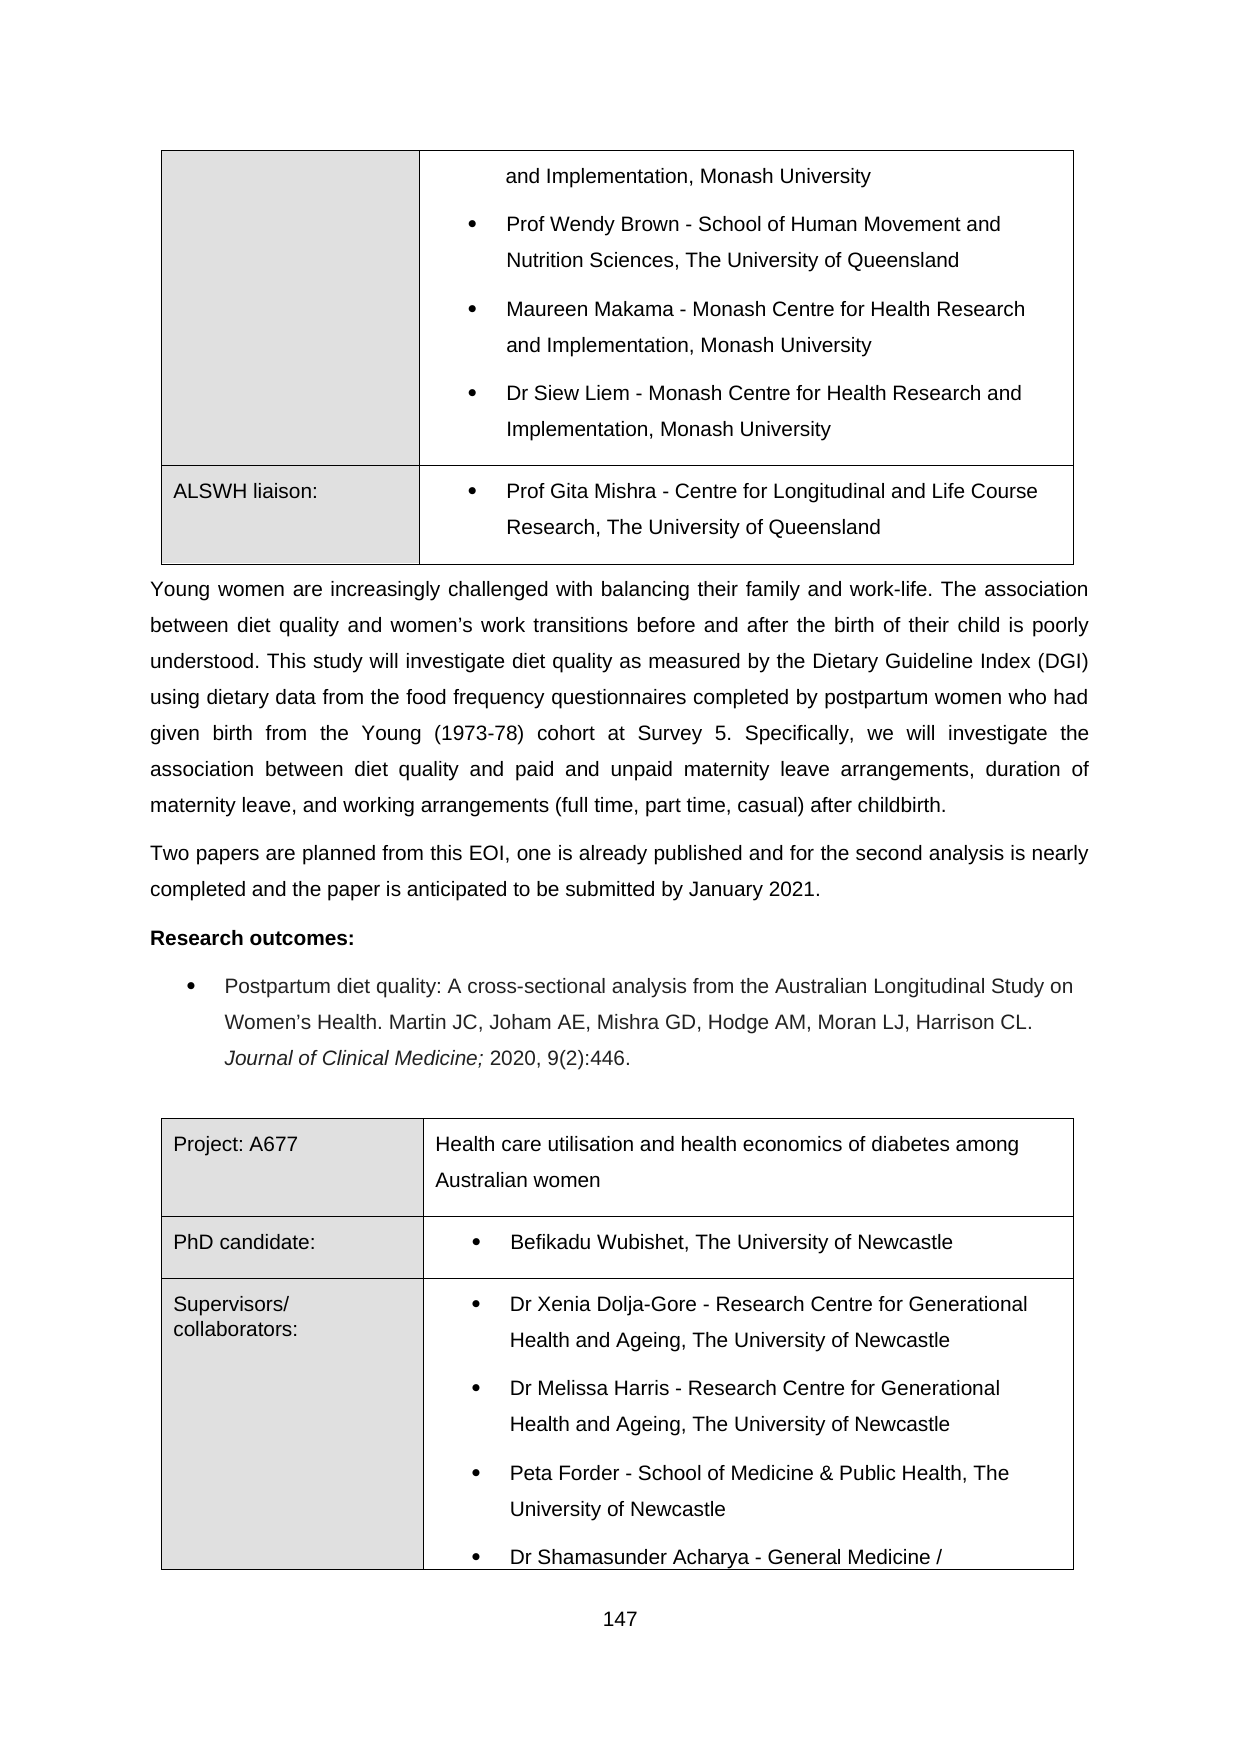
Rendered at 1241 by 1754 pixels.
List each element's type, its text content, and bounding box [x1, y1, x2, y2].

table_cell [424, 1279, 1073, 1569]
text Young women are increasingly challenged with balancing their family and work-life. The association between diet quality and women’s work transitions before and after the birth of their child is poorly understood. This study will investigate diet quality as measured by the Dietary Guideline Index (DGI) using dietary data from the food frequency questionnaires completed by postpartum women who had given birth from the Young (1973-78) cohort at Survey 5. Specifically, we will investigate the association between diet quality and paid and unpaid maternity leave arrangements, duration of maternity leave, and working arrangements (full time, part time, casual) after childbirth. [150, 577, 1090, 817]
table_cell Prof Gita Mishra - Centre for Longitudinal and Life Course Research, The University of Queensland [420, 466, 1073, 563]
table_cell PhD candidate: [162, 1217, 423, 1278]
table_cell Befikadu Wubishet, The University of Newcastle [424, 1217, 1073, 1278]
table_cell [162, 1279, 423, 1569]
list Postpartum diet quality: A cross-sectional analysis from the Australian Longitudinal Study on Women’s Health. Martin JC, Joham AE, Mishra GD, Hodge AM, Moran LJ, Harrison CL. Journal of Clinical Medicine; 2020, 9(2):446. [187, 974, 1090, 1070]
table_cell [420, 151, 1073, 465]
table_header Project: A677 [162, 1119, 423, 1216]
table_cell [162, 151, 419, 465]
table_header Health care utilisation and health economics of diabetes among Australian women [424, 1119, 1073, 1216]
text Research outcomes: [150, 925, 1090, 949]
table_cell ALSWH liaison: [162, 466, 419, 563]
text Two papers are planned from this EOI, one is already published and for the second analysis is nearly completed and the paper is anticipated to be submitted by January 2021. [150, 841, 1090, 901]
